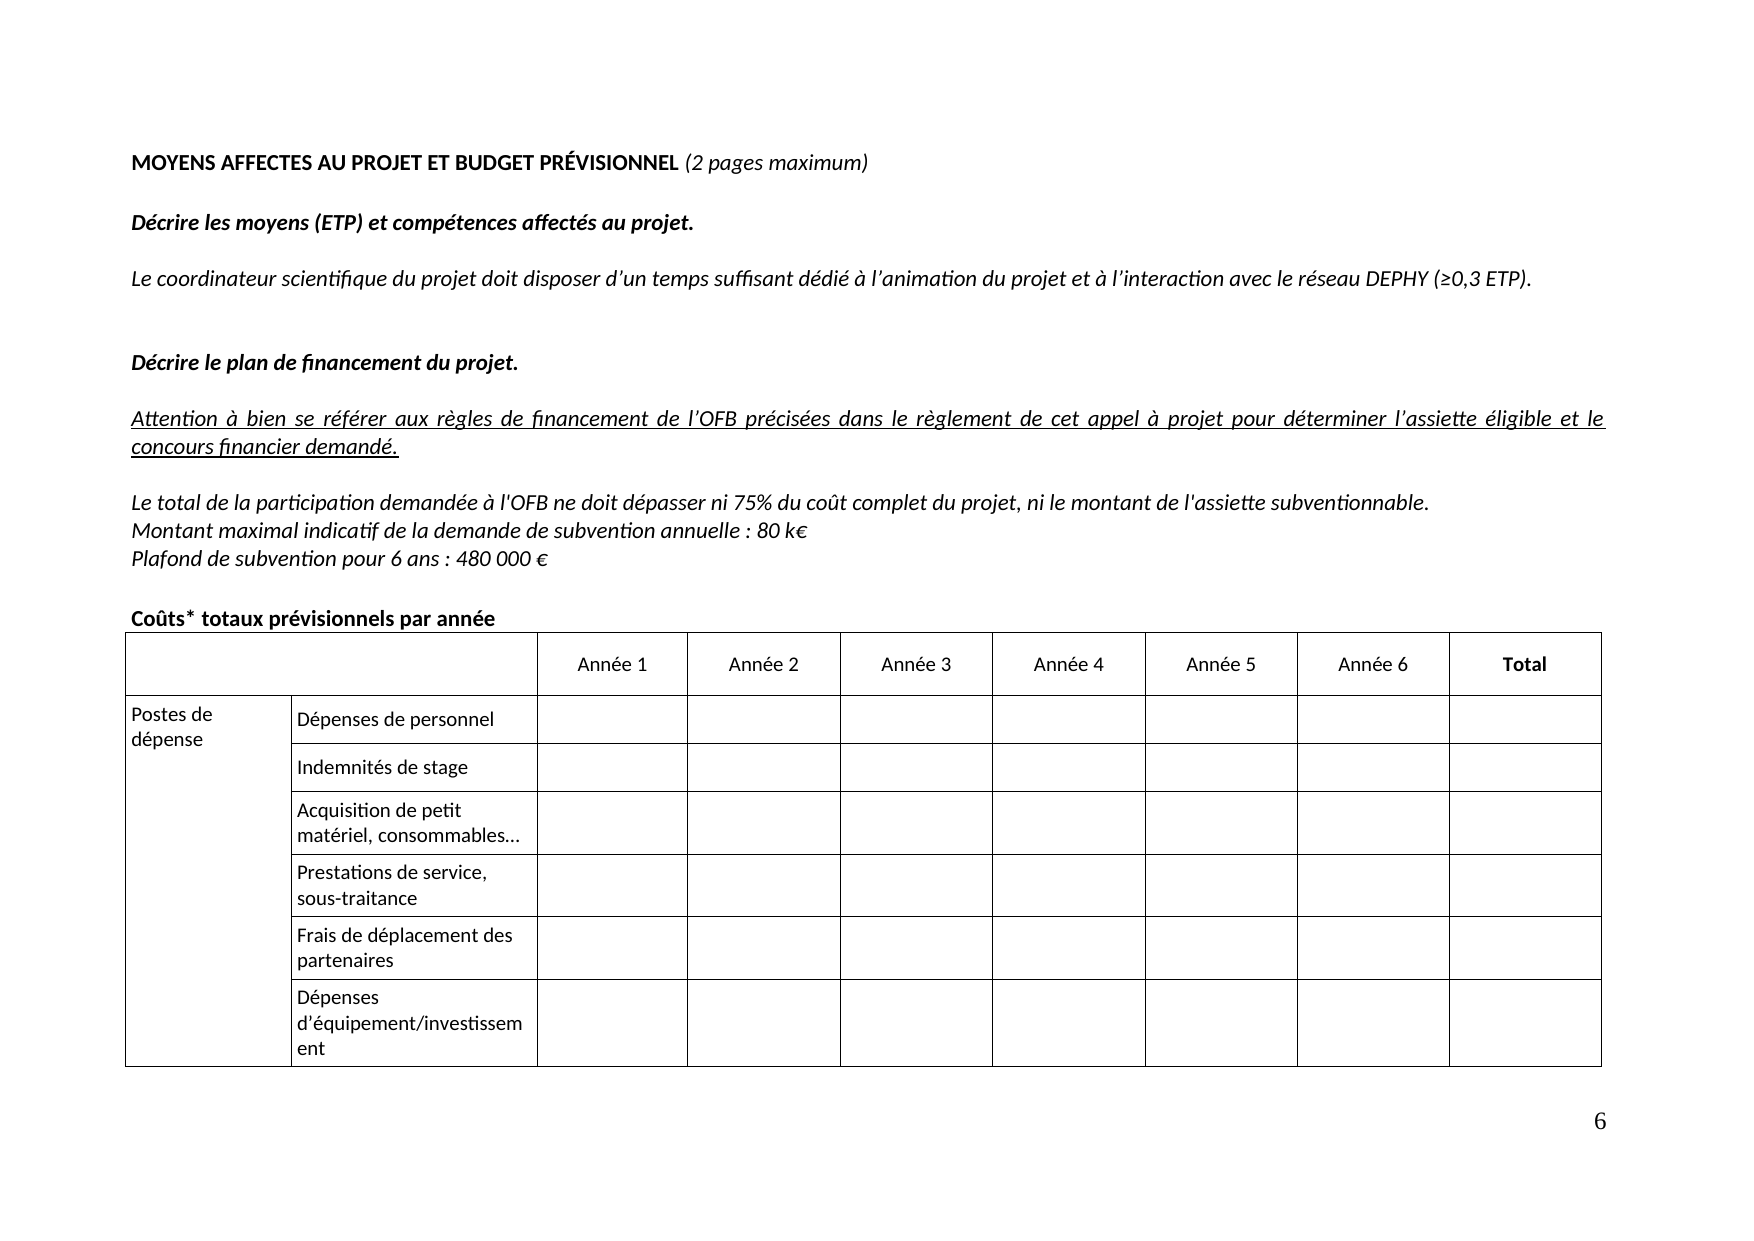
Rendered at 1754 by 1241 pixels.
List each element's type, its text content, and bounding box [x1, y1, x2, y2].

table_header [126, 633, 537, 695]
table_cell [1298, 696, 1449, 743]
text Le total de la participation demandée à l'OFB ne doit dépasser ni 75% du coût complet du projet, ni le montant de l'assiette subventionnable. [131, 488, 1606, 516]
table_cell [688, 744, 840, 791]
table_header Année 4 [993, 633, 1145, 695]
table_cell [1298, 744, 1449, 791]
table_header Année 1 [538, 633, 687, 695]
table_cell [1450, 792, 1601, 853]
text Montant maximal indicatif de la demande de subvention annuelle : 80 k€ [131, 516, 1606, 544]
table_cell [1450, 744, 1601, 791]
table_cell [993, 980, 1145, 1066]
table_cell [688, 855, 840, 916]
table_cell [1146, 792, 1297, 853]
table_cell [1146, 917, 1297, 978]
table_cell [841, 696, 992, 743]
text Attention à bien se référer aux règles de financement de l’OFB précisées dans le règlement de cet appel à projet pour déterminer l’assiette éligible et le concours financier demandé. [131, 404, 1606, 428]
table_cell [993, 855, 1145, 916]
text Plafond de subvention pour 6 ans : 480 000 € [131, 544, 1606, 572]
table_cell [1298, 917, 1449, 978]
text Attention à bien se référer aux règles de financement de l’OFB précisées dans le règlement de cet appel à projet pour déterminer l’assiette éligible et le concours financier demandé. [131, 429, 1606, 460]
table_cell [993, 744, 1145, 791]
text Décrire le plan de financement du projet. [131, 348, 1606, 376]
table_cell [688, 917, 840, 978]
text Coûts* totaux prévisionnels par année [131, 604, 1606, 632]
table_cell [538, 744, 687, 791]
table_cell [1146, 855, 1297, 916]
table_cell [538, 855, 687, 916]
table_cell [538, 792, 687, 853]
text Décrire les moyens (ETP) et compétences affectés au projet. [131, 208, 1606, 236]
table_cell [538, 980, 687, 1066]
table_cell [688, 696, 840, 743]
table_cell Frais de déplacement des partenaires [292, 917, 537, 978]
table_header Total [1450, 633, 1601, 695]
table_cell [993, 696, 1145, 743]
table_header Année 2 [688, 633, 840, 695]
table_cell [841, 855, 992, 916]
table_cell Acquisition de petit matériel, consommables… [292, 792, 537, 853]
table_cell [993, 792, 1145, 853]
table_cell [993, 917, 1145, 978]
table_cell [688, 792, 840, 853]
table_header Année 6 [1298, 633, 1449, 695]
table_cell [1450, 696, 1601, 743]
table_cell [1146, 744, 1297, 791]
table_cell [1146, 696, 1297, 743]
table_cell [1298, 855, 1449, 916]
table_cell [841, 744, 992, 791]
table_header Année 5 [1146, 633, 1297, 695]
table_cell [1450, 917, 1601, 978]
table_cell [1450, 980, 1601, 1066]
table_cell [688, 980, 840, 1066]
table_cell [1298, 980, 1449, 1066]
table_cell Dépenses d’équipement/investissement [292, 980, 537, 1066]
table_cell Dépenses de personnel [292, 696, 537, 743]
table_cell Postes de dépense [126, 696, 291, 1066]
table_cell Prestations de service, sous-traitance [292, 855, 537, 916]
table_cell [1450, 855, 1601, 916]
table_cell [1146, 980, 1297, 1066]
text MOYENS AFFECTES AU PROJET ET BUDGET PRÉVISIONNEL (2 pages maximum) [131, 148, 1606, 176]
table_cell [841, 917, 992, 978]
table_cell [841, 980, 992, 1066]
table_cell [538, 696, 687, 743]
table_cell [841, 792, 992, 853]
table_cell Indemnités de stage [292, 744, 537, 791]
text Le coordinateur scientifique du projet doit disposer d’un temps suffisant dédié à l’animation du projet et à l’interaction avec le réseau DEPHY (≥0,3 ETP). [131, 264, 1606, 292]
table_header Année 3 [841, 633, 992, 695]
table_cell [538, 917, 687, 978]
table_cell [1298, 792, 1449, 853]
